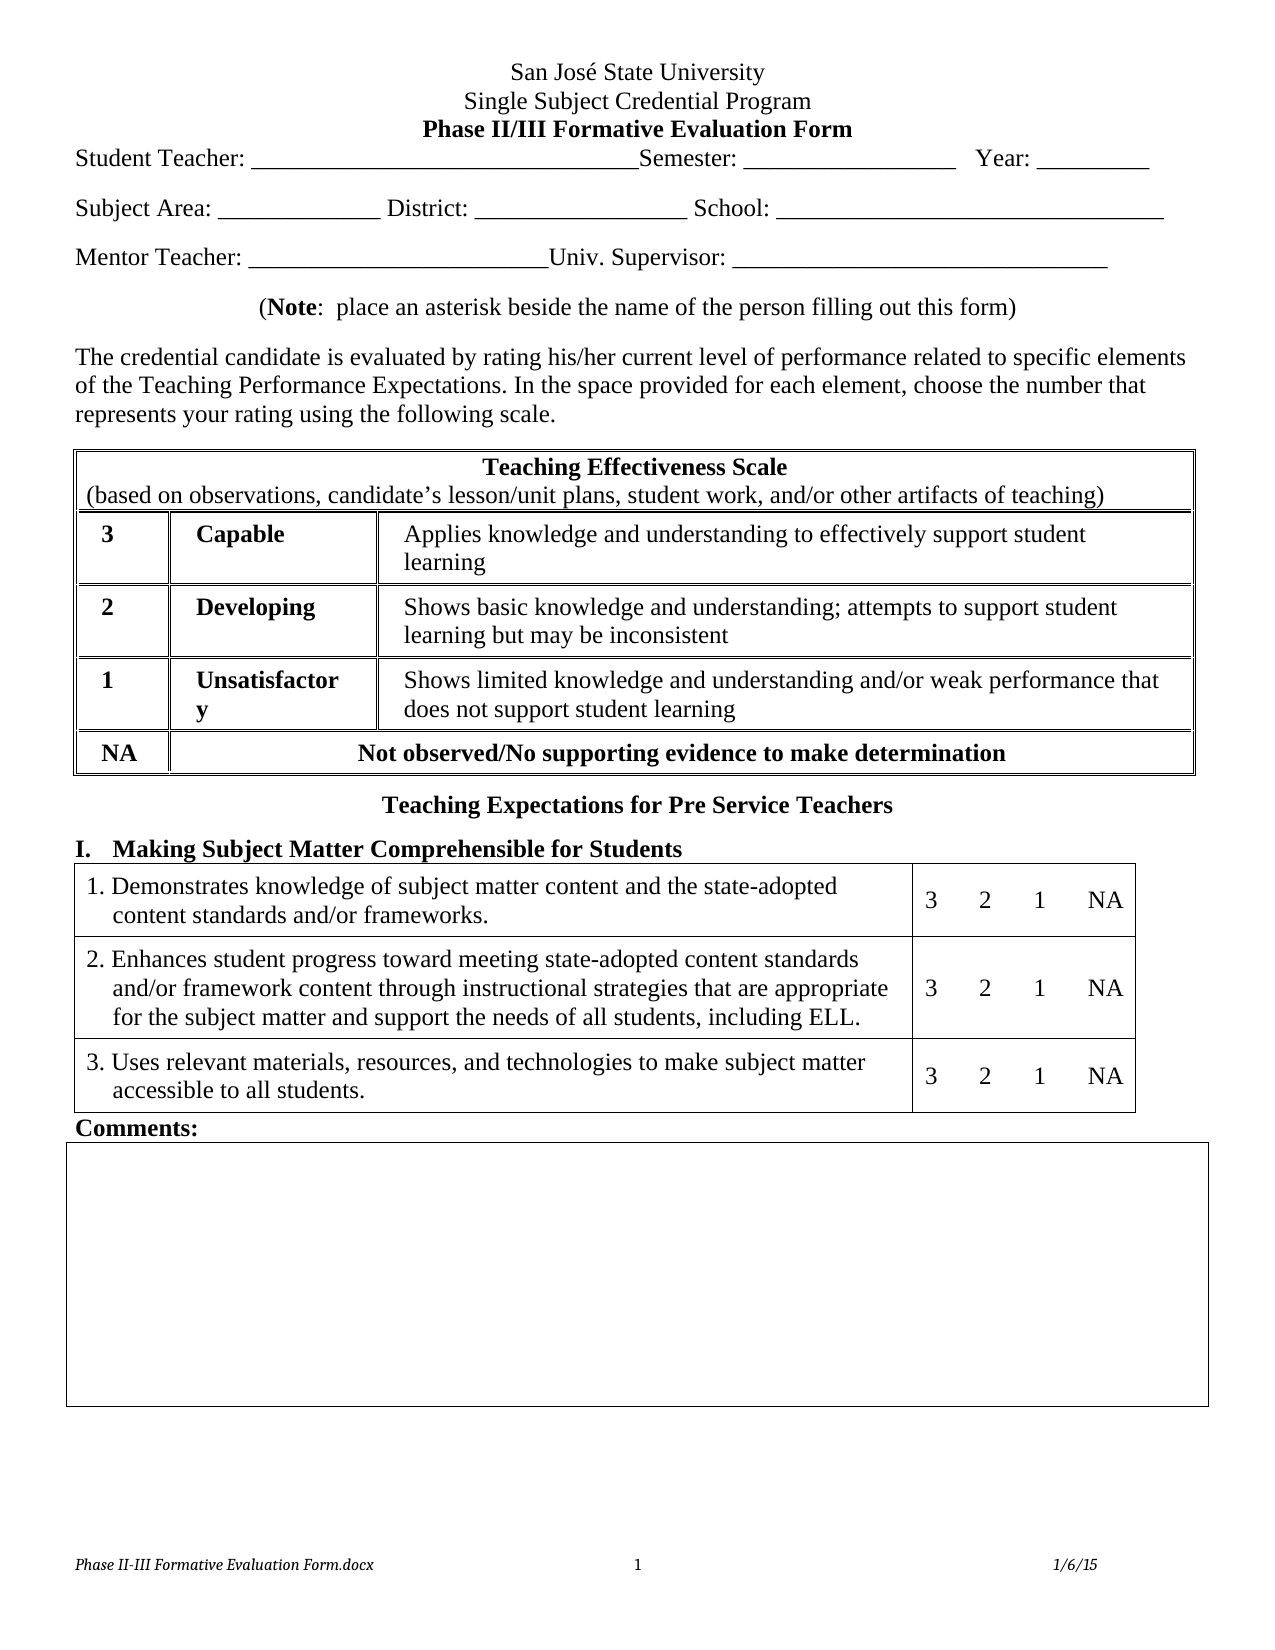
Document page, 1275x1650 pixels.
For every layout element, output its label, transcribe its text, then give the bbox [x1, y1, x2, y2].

table_cell 2. Enhances student progress toward meeting state-adopted content standards and/or framework content through instructional strategies that are appropriate for the subject matter and support the needs of all students, including ELL. [75, 937, 912, 1038]
text Comments: [75, 1113, 1200, 1142]
table_cell 1 [77, 656, 168, 729]
table_cell Capable [171, 513, 376, 582]
table_cell NA [1076, 937, 1135, 1038]
table_cell NA [1076, 1039, 1135, 1112]
table_cell 1 [1021, 1039, 1076, 1112]
table_cell 3. Uses relevant materials, resources, and technologies to make subject matter accessible to all students. [75, 1039, 912, 1112]
table_cell NA [77, 729, 169, 773]
text I. Making Subject Matter Comprehensible for Students [75, 834, 1200, 862]
table_header NA [1076, 864, 1135, 936]
table_header 3 [913, 864, 967, 936]
table_header 2 [967, 864, 1021, 936]
text Mentor Teacher: ________________________Univ. Supervisor: ______________________________ [75, 242, 1200, 271]
table_cell 3 [913, 937, 967, 1038]
table_cell Developing [171, 586, 376, 656]
table_cell Unsatisfactory [171, 659, 376, 729]
table_cell Shows limited knowledge and understanding and/or weak performance that does not support student learning [379, 656, 1193, 729]
table_cell Not observed/No supporting evidence to make determination [170, 729, 1193, 773]
text Subject Area: _____________ District: _________________ School: _______________________________ [75, 193, 1200, 222]
table_cell 3 [913, 1039, 967, 1112]
table_cell Shows basic knowledge and understanding; attempts to support student learning but may be inconsistent [379, 583, 1193, 656]
table_cell Applies knowledge and understanding to effectively support student learning [378, 509, 1194, 582]
text Teaching Expectations for Pre Service Teachers [75, 791, 1200, 819]
table_cell 3 [75, 509, 169, 582]
text San José State University [75, 57, 1200, 86]
table_header 1. Demonstrates knowledge of subject matter content and the state-adopted content standards and/or frameworks. [75, 864, 912, 936]
text Student Teacher: _______________________________Semester: _________________ Year: _________ [75, 143, 1200, 172]
table_cell 2 [77, 583, 168, 656]
table_cell 2 [967, 1039, 1021, 1112]
text The credential candidate is evaluated by rating his/her current level of performance related to specific elements of the Teaching Performance Expectations. In the space provided for each element, choose the number that represents your rating using the following scale. [75, 342, 1200, 428]
table_cell 2 [967, 937, 1021, 1038]
table_header Teaching Effectiveness Scale (based on observations, candidate’s lesson/unit plans, student work, and/or other artifacts of teaching) [77, 452, 1193, 509]
table_cell 1 [1021, 937, 1076, 1038]
text Phase II/III Formative Evaluation Form [75, 114, 1200, 143]
table_header 1 [1021, 864, 1076, 936]
text (Note: place an asterisk beside the name of the person filling out this form) [75, 292, 1200, 321]
text Single Subject Credential Program [75, 86, 1200, 114]
